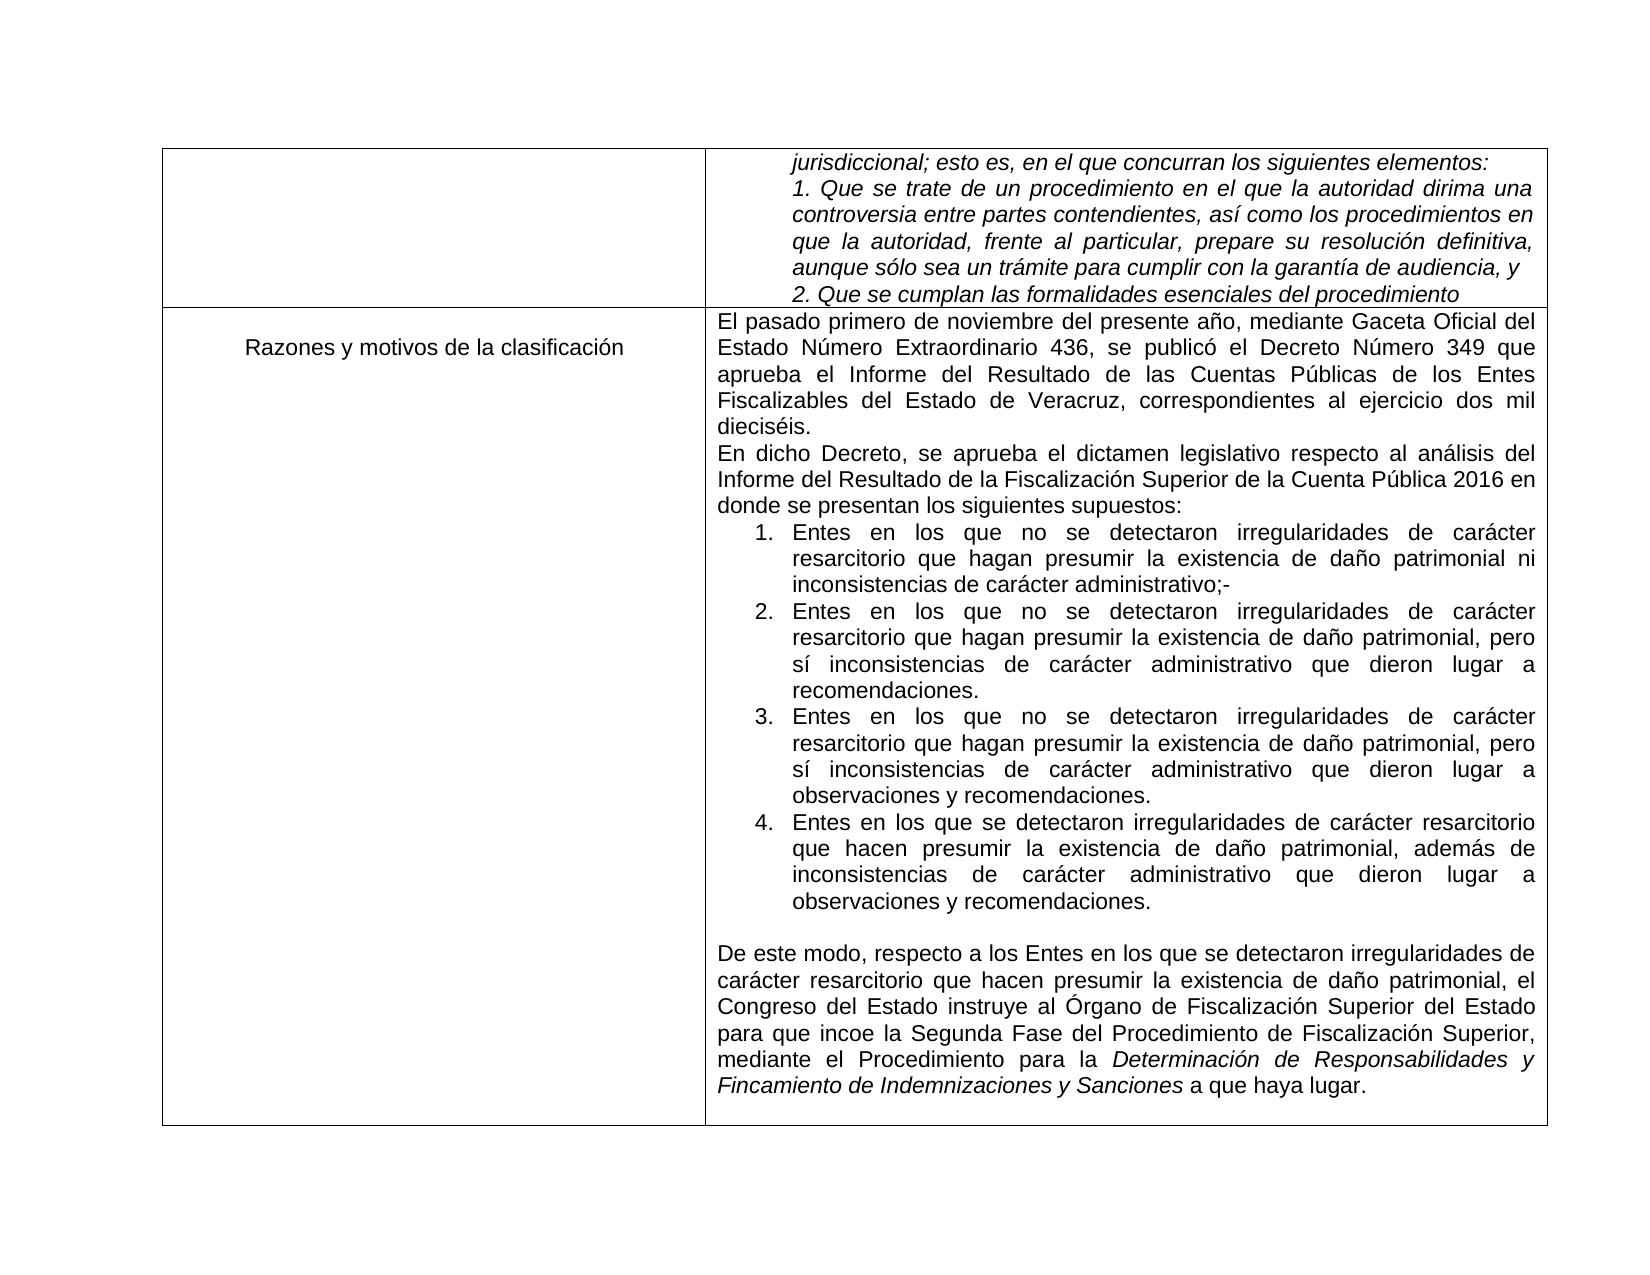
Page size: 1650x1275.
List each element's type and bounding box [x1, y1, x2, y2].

table_cell [706, 308, 1547, 1125]
table_cell [163, 149, 705, 307]
table_cell [706, 149, 1547, 307]
table_cell [163, 308, 705, 1125]
